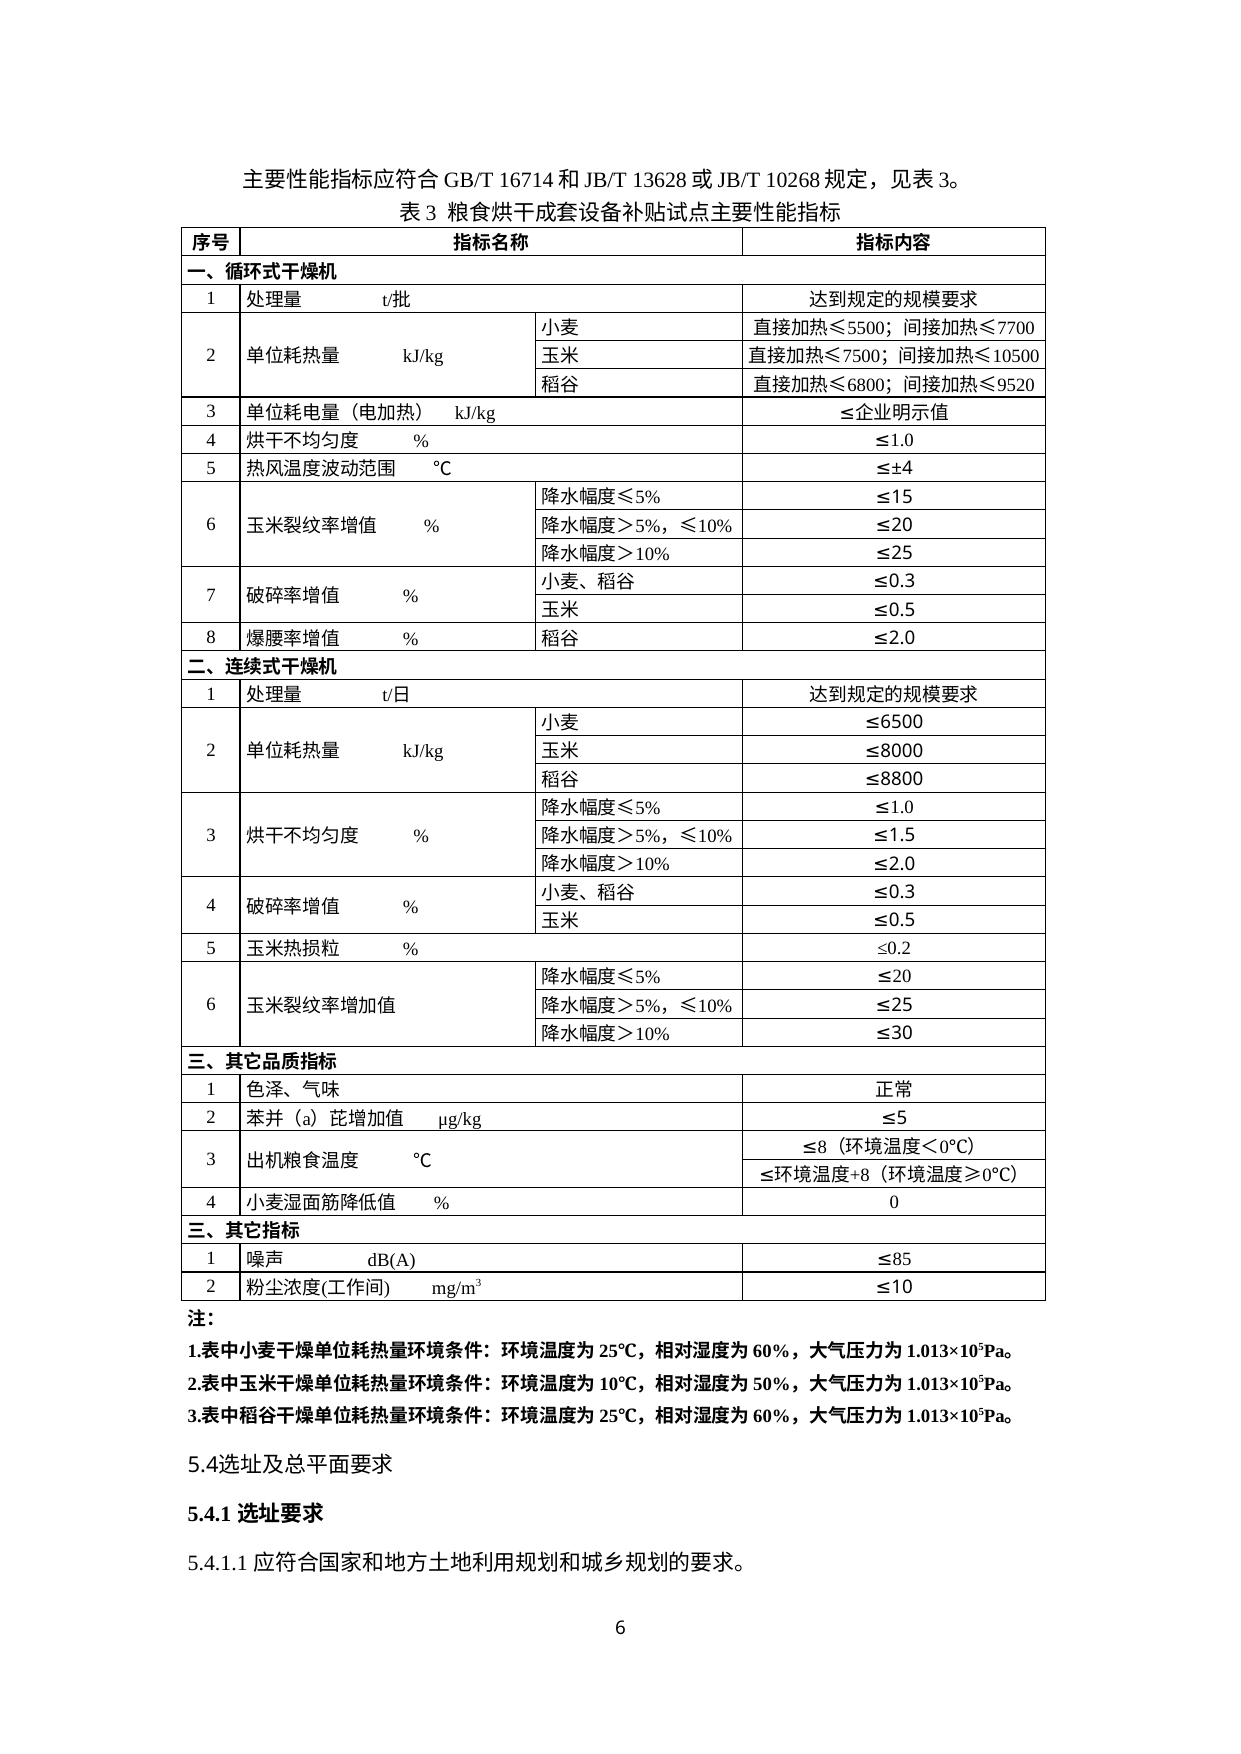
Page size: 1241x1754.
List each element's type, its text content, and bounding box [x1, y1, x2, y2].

table_cell 破碎率增值 % [241, 877, 535, 933]
list 选址及总平面要求 [187, 1447, 1053, 1479]
table_cell 玉米热损粒 % [241, 934, 742, 961]
table_cell 4 [182, 877, 239, 933]
table_cell ≤0.5 [743, 906, 1045, 933]
table_cell 小麦 [536, 708, 742, 735]
table_cell ≤2.0 [743, 623, 1045, 650]
table_cell 烘干不均匀度 % [241, 426, 742, 453]
table_cell 玉米裂纹率增加值 [241, 962, 535, 1046]
table_cell 粉尘浓度(工作间) mg/m3 [241, 1273, 742, 1300]
text 1.表中小麦干燥单位耗热量环境条件：环境温度为25℃，相对湿度为60%，大气压力为1.013×105Pa。 [100, 1333, 1053, 1366]
table_cell 正常 [743, 1075, 1045, 1102]
table_cell 小麦、稻谷 [536, 567, 742, 594]
table_cell ≤15 [743, 482, 1045, 509]
table_cell 1 [182, 680, 239, 707]
table_cell 单位耗热量 kJ/kg [241, 708, 535, 792]
table_cell 8 [182, 623, 239, 650]
text 3.表中稻谷干燥单位耗热量环境条件：环境温度为25℃，相对湿度为60%，大气压力为1.013×105Pa。 [187, 1398, 1053, 1431]
table_cell 降水幅度≤5% [536, 962, 742, 989]
table_cell 4 [182, 426, 239, 453]
table_cell 降水幅度＞5%，≤10% [536, 821, 742, 848]
table_cell 5 [182, 934, 239, 961]
table_cell 降水幅度≤5% [536, 482, 742, 509]
table_cell ≤25 [743, 990, 1045, 1017]
table_cell 苯并（a）芘增加值 μg/kg [241, 1103, 742, 1130]
table_cell ≤1.0 [743, 426, 1045, 453]
table_cell ≤85 [743, 1244, 1045, 1271]
table_cell 降水幅度＞10% [536, 849, 742, 876]
table_cell ≤1.5 [743, 821, 1045, 848]
table_cell 热风温度波动范围 ℃ [241, 454, 742, 481]
table_cell 二、连续式干燥机 [182, 651, 1045, 679]
table_cell 稻谷 [536, 764, 742, 792]
table_cell 2 [182, 708, 239, 792]
table_cell ≤20 [743, 510, 1045, 537]
table_cell 直接加热≤5500；间接加热≤7700 [743, 313, 1045, 340]
table_cell 降水幅度＞10% [536, 1019, 742, 1046]
table_header 序号 [182, 228, 239, 255]
table_cell 色泽、气味 [241, 1075, 742, 1102]
table_cell 直接加热≤6800；间接加热≤9520 [743, 369, 1045, 396]
table_cell 小麦、稻谷 [536, 877, 742, 904]
table_cell 单位耗电量（电加热） kJ/kg [241, 398, 742, 424]
table_cell 2 [182, 1273, 239, 1300]
table_cell 稻谷 [536, 369, 742, 396]
table_cell 玉米 [536, 906, 742, 933]
table_cell ≤0.5 [743, 595, 1045, 622]
table_cell 降水幅度＞5%，≤10% [536, 990, 742, 1017]
table_cell ≤20 [743, 962, 1045, 989]
table_cell 玉米 [536, 736, 742, 763]
table_cell 噪声 dB(A) [241, 1244, 742, 1271]
table_cell ≤0.2 [743, 934, 1045, 961]
table_cell ≤0.3 [743, 877, 1045, 904]
table_cell 处理量 t/日 [241, 680, 742, 707]
table_cell ≤8000 [743, 736, 1045, 763]
table_header 指标内容 [743, 228, 1045, 255]
table_cell 3 [182, 398, 239, 424]
table_cell 小麦 [536, 313, 742, 340]
table_cell 三、其它品质指标 [182, 1047, 1045, 1074]
table_cell 1 [182, 285, 239, 312]
table_cell 2 [182, 1103, 239, 1130]
table_cell 达到规定的规模要求 [743, 680, 1045, 707]
table_cell 玉米 [536, 341, 742, 368]
table_cell 达到规定的规模要求 [743, 285, 1045, 312]
table_cell 一、循环式干燥机 [182, 256, 1045, 283]
table_cell ≤5 [743, 1103, 1045, 1130]
table_cell 0 [743, 1188, 1045, 1215]
table_cell 6 [182, 482, 239, 566]
table_cell 1 [182, 1075, 239, 1102]
table_cell ≤10 [743, 1273, 1045, 1300]
table_cell 处理量 t/批 [241, 285, 742, 312]
table_cell 玉米 [536, 595, 742, 622]
table_cell 玉米裂纹率增值 % [241, 482, 535, 566]
table_cell 5 [182, 454, 239, 481]
table_cell 单位耗热量 kJ/kg [241, 313, 535, 396]
text 注： [100, 1301, 1053, 1333]
table_cell ≤0.3 [743, 567, 1045, 594]
table_cell 4 [182, 1188, 239, 1215]
table_cell 烘干不均匀度 % [241, 793, 535, 876]
table_cell 2 [182, 313, 239, 396]
table_header 指标名称 [241, 228, 742, 255]
table_cell 三、其它指标 [182, 1216, 1045, 1243]
table_cell 1 [182, 1244, 239, 1271]
table_cell 3 [182, 1131, 239, 1187]
table_cell 小麦湿面筋降低值 % [241, 1188, 742, 1215]
table_cell ≤2.0 [743, 849, 1045, 876]
table_cell 降水幅度＞10% [536, 539, 742, 566]
text 5.4.1 选址要求 [187, 1496, 1053, 1528]
table_cell ≤1.0 [743, 793, 1045, 820]
table_cell ≤25 [743, 539, 1045, 566]
text 2.表中玉米干燥单位耗热量环境条件：环境温度为10℃，相对湿度为50%，大气压力为1.013×105Pa。 [187, 1366, 1053, 1398]
table_cell ≤8800 [743, 764, 1045, 792]
text 主要性能指标应符合GB/T 16714和JB/T 13628或JB/T 10268规定，见表3。 [187, 162, 1053, 194]
table_cell 6 [182, 962, 239, 1046]
table_cell ≤6500 [743, 708, 1045, 735]
text 5.4.1.1 应符合国家和地方土地利用规划和城乡规划的要求。 [187, 1544, 1053, 1577]
table_cell 直接加热≤7500；间接加热≤10500 [743, 341, 1045, 368]
table_cell 出机粮食温度 ℃ [241, 1131, 742, 1187]
table_cell 3 [182, 793, 239, 876]
table_cell 降水幅度＞5%，≤10% [536, 510, 742, 537]
table_cell ≤30 [743, 1019, 1045, 1046]
table_cell 破碎率增值 % [241, 567, 535, 622]
table_cell 降水幅度≤5% [536, 793, 742, 820]
table_cell ≤8（环境温度＜0℃） [743, 1131, 1045, 1158]
text 表3 粮食烘干成套设备补贴试点主要性能指标 [187, 194, 1053, 227]
table_cell 7 [182, 567, 239, 622]
table_cell ≤环境温度+8（环境温度≥0℃） [743, 1160, 1045, 1187]
table_cell ≤±4 [743, 454, 1045, 481]
table_cell ≤企业明示值 [743, 398, 1045, 424]
table_cell 稻谷 [536, 623, 742, 650]
table_cell 爆腰率增值 % [241, 623, 535, 650]
